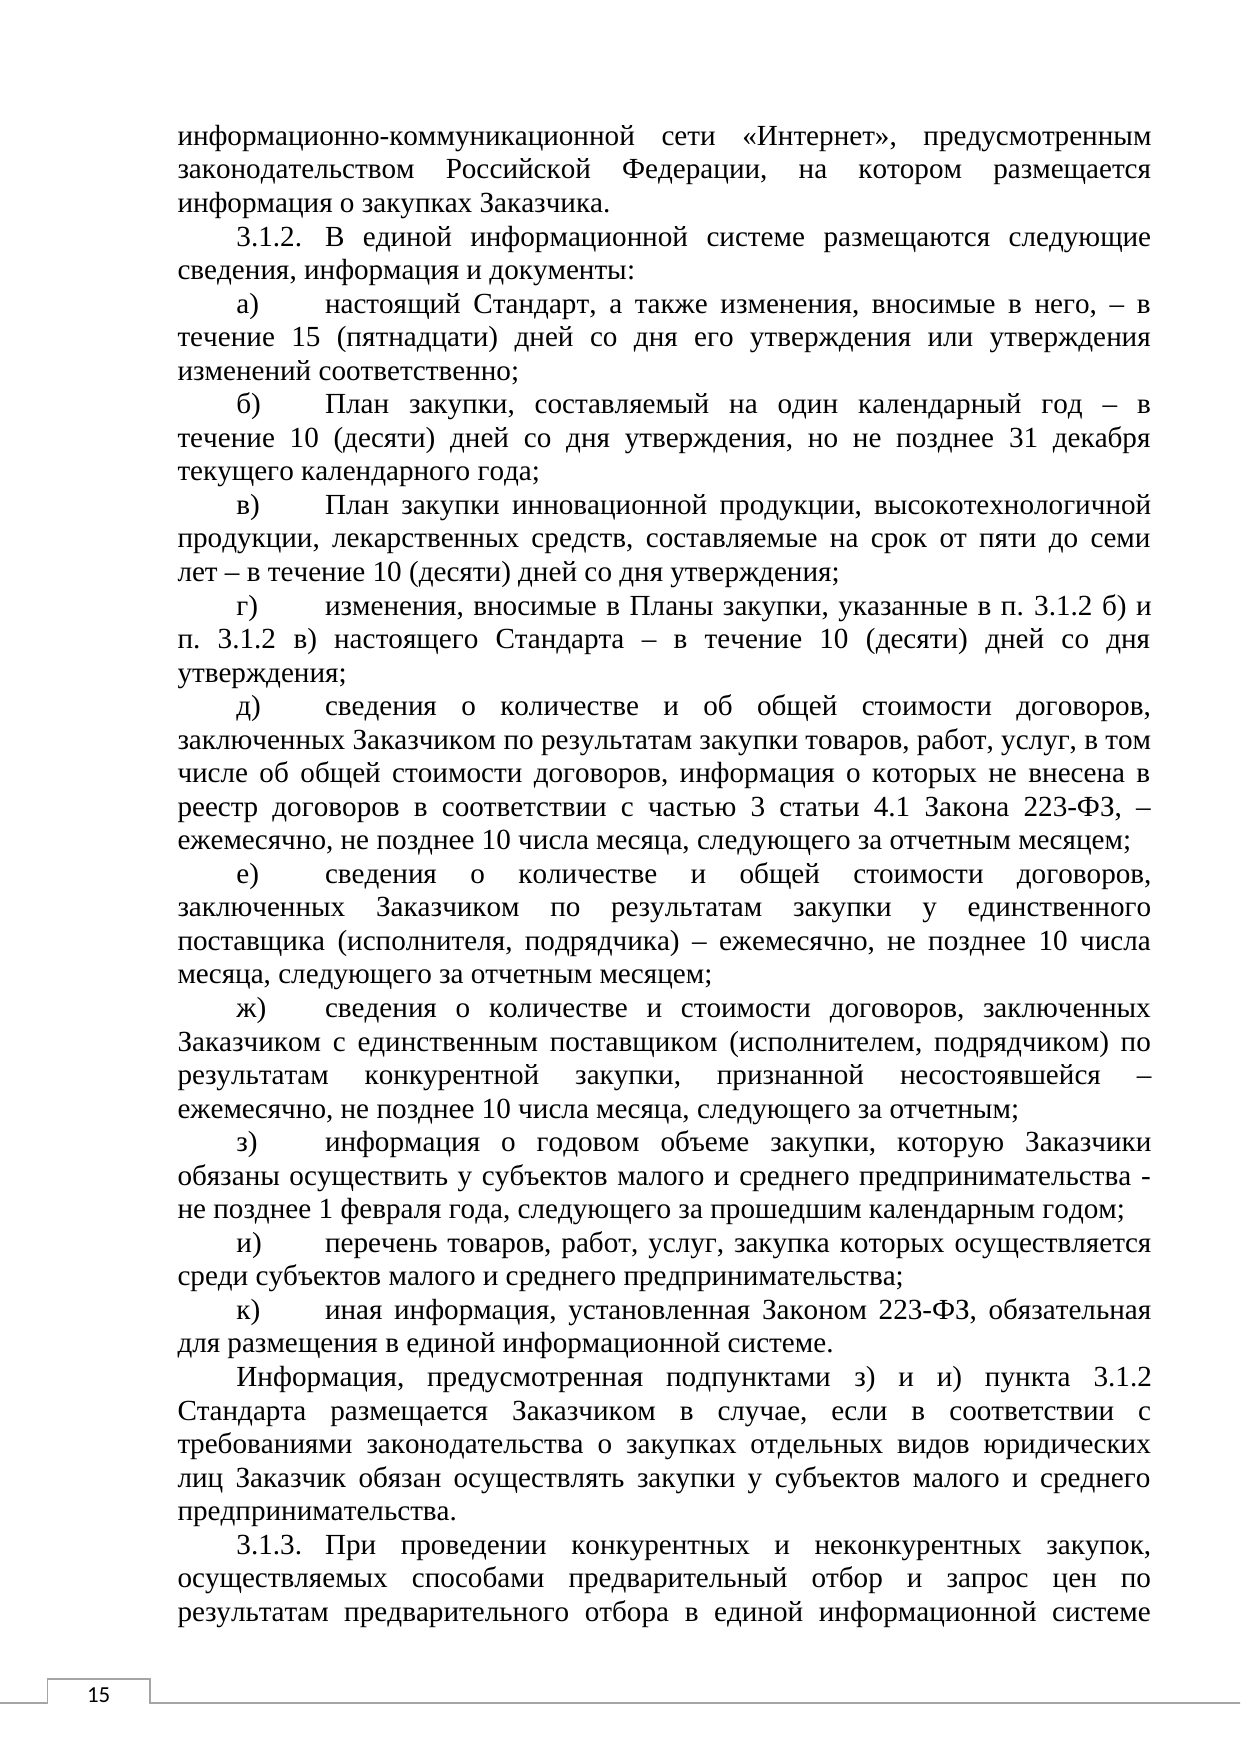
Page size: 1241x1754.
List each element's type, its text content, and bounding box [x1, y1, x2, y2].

list информация о годовом объеме закупки, которую Заказчики обязаны осуществить у субъектов малого и среднего предпринимательства - не позднее 1 февраля года, следующего за прошедшим календарным годом; [177, 1124, 1152, 1225]
list План закупки, составляемый на один календарный год – в течение 10 (десяти) дней со дня утверждения, но не позднее 31 декабря текущего календарного года; [177, 386, 1152, 487]
list сведения о количестве и об общей стоимости договоров, заключенных Заказчиком по результатам закупки товаров, работ, услуг, в том числе об общей стоимости договоров, информация о которых не внесена в реестр договоров в соответствии с частью 3 статьи 4.1 Закона 223-ФЗ, – ежемесячно, не позднее 10 числа месяца, следующего за отчетным месяцем; [177, 688, 1152, 856]
list План закупки инновационной продукции, высокотехнологичной продукции, лекарственных средств, составляемые на срок от пяти до семи лет – в течение 10 (десяти) дней со дня утверждения; [177, 487, 1152, 588]
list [177, 118, 1152, 219]
list сведения о количестве и стоимости договоров, заключенных Заказчиком с единственным поставщиком (исполнителем, подрядчиком) по результатам конкурентной закупки, признанной несостоявшейся – ежемесячно, не позднее 10 числа месяца, следующего за отчетным; [177, 990, 1152, 1124]
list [177, 1527, 1152, 1627]
list Информация, предусмотренная подпунктами з) и и) пункта 3.1.2 Стандарта размещается Заказчиком в случае, если в соответствии с требованиями законодательства о закупках отдельных видов юридических лиц Заказчик обязан осуществлять закупки у субъектов малого и среднего предпринимательства. [177, 1359, 1152, 1527]
list В единой информационной системе размещаются следующие сведения, информация и документы: [177, 219, 1152, 286]
list иная информация, установленная Законом 223-ФЗ, обязательная для размещения в единой информационной системе. [177, 1292, 1152, 1359]
list перечень товаров, работ, услуг, закупка которых осуществляется среди субъектов малого и среднего предпринимательства; [177, 1225, 1152, 1292]
list настоящий Стандарт, а также изменения, вносимые в него, – в течение 15 (пятнадцати) дней со дня его утверждения или утверждения изменений соответственно; [177, 286, 1152, 386]
list сведения о количестве и общей стоимости договоров, заключенных Заказчиком по результатам закупки у единственного поставщика (исполнителя, подрядчика) – ежемесячно, не позднее 10 числа месяца, следующего за отчетным месяцем; [177, 856, 1152, 990]
list изменения, вносимые в Планы закупки, указанные в п. 3.1.2 б) и п. 3.1.2 в) настоящего Стандарта – в течение 10 (десяти) дней со дня утверждения; [177, 588, 1152, 688]
